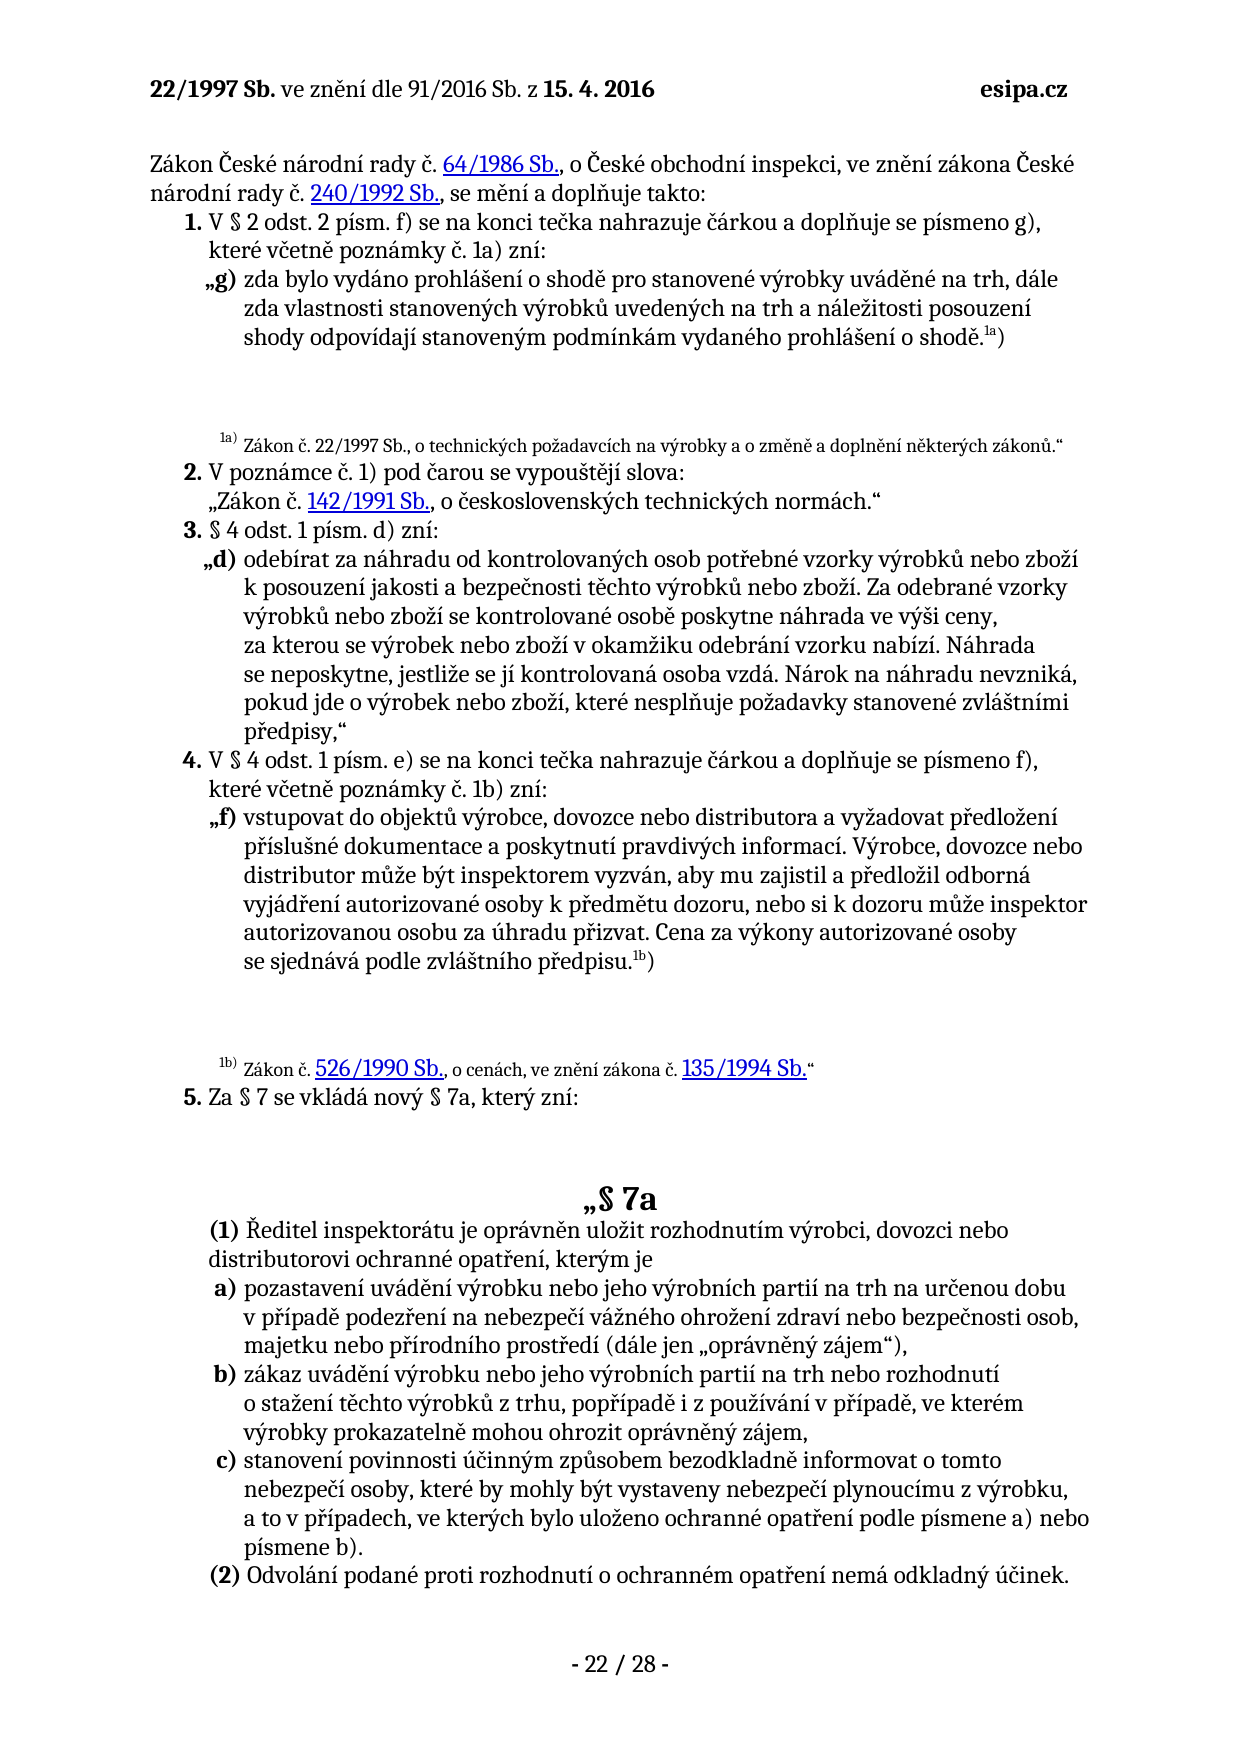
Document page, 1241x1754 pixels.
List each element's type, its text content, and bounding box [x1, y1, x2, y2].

text 1a) Zákon č. 22/1997 Sb., o technických požadavcích na výrobky a o změně a doplnění některých zákonů.“ [150, 429, 1090, 458]
text b) zákaz uvádění výrobku nebo jeho výrobních partií na trh nebo rozhodnutí o stažení těchto výrobků z trhu, popřípadě i z používání v případě, ve kterém výrobky prokazatelně mohou ohrozit oprávněný zájem, [150, 1360, 1090, 1446]
text 5. Za § 7 se vkládá nový § 7a, který zní: [150, 1083, 1090, 1112]
text 2. V poznámce č. 1) pod čarou se vypouštějí slova: [150, 458, 1090, 487]
text „d) odebírat za náhradu od kontrolovaných osob potřebné vzorky výrobků nebo zboží k posouzení jakosti a bezpečnosti těchto výrobků nebo zboží. Za odebrané vzorky výrobků nebo zboží se kontrolované osobě poskytne náhrada ve výši ceny, za kterou se výrobek nebo zboží v okamžiku odebrání vzorku nabízí. Náhrada se neposkytne, jestliže se jí kontrolovaná osoba vzdá. Nárok na náhradu nevzniká, pokud jde o výrobek nebo zboží, které nesplňuje požadavky stanovené zvláštními předpisy,“ [150, 544, 1090, 746]
text (1) Ředitel inspektorátu je oprávněn uložit rozhodnutím výrobci, dovozci nebo distributorovi ochranné opatření, kterým je [208, 1216, 1090, 1274]
text „Zákon č. 142/1991 Sb., o československých technických normách.“ [208, 487, 1090, 516]
text „g) zda bylo vydáno prohlášení o shodě pro stanovené výrobky uváděné na trh, dále zda vlastnosti stanovených výrobků uvedených na trh a náležitosti posouzení shody odpovídají stanoveným podmínkám vydaného prohlášení o shodě.1a) [150, 265, 1090, 351]
text 4. V § 4 odst. 1 písm. e) se na konci tečka nahrazuje čárkou a doplňuje se písmeno f), které včetně poznámky č. 1b) zní: [150, 746, 1090, 803]
text (2) Odvolání podané proti rozhodnutí o ochranném opatření nemá odkladný účinek. [208, 1561, 1090, 1590]
text 3. § 4 odst. 1 písm. d) zní: [150, 516, 1090, 544]
subtitle „§ 7a [150, 1184, 1090, 1216]
text 1b) Zákon č. 526/1990 Sb., o cenách, ve znění zákona č. 135/1994 Sb.“ [150, 1054, 1090, 1083]
text „f) vstupovat do objektů výrobce, dovozce nebo distributora a vyžadovat předložení příslušné dokumentace a poskytnutí pravdivých informací. Výrobce, dovozce nebo distributor může být inspektorem vyzván, aby mu zajistil a předložil odborná vyjádření autorizované osoby k předmětu dozoru, nebo si k dozoru může inspektor autorizovanou osobu za úhradu přizvat. Cena za výkony autorizované osoby se sjednává podle zvláštního předpisu.1b) [150, 803, 1090, 976]
text c) stanovení povinnosti účinným způsobem bezodkladně informovat o tomto nebezpečí osoby, které by mohly být vystaveny nebezpečí plynoucímu z výrobku, a to v případech, ve kterých bylo uloženo ochranné opatření podle písmene a) nebo písmene b). [150, 1446, 1090, 1561]
text a) pozastavení uvádění výrobku nebo jeho výrobních partií na trh na určenou dobu v případě podezření na nebezpečí vážného ohrožení zdraví nebo bezpečnosti osob, majetku nebo přírodního prostředí (dále jen „oprávněný zájem“), [150, 1274, 1090, 1360]
text Zákon České národní rady č. 64/1986 Sb., o České obchodní inspekci, ve znění zákona České národní rady č. 240/1992 Sb., se mění a doplňuje takto: [150, 150, 1090, 207]
text 1. V § 2 odst. 2 písm. f) se na konci tečka nahrazuje čárkou a doplňuje se písmeno g), které včetně poznámky č. 1a) zní: [150, 207, 1090, 265]
